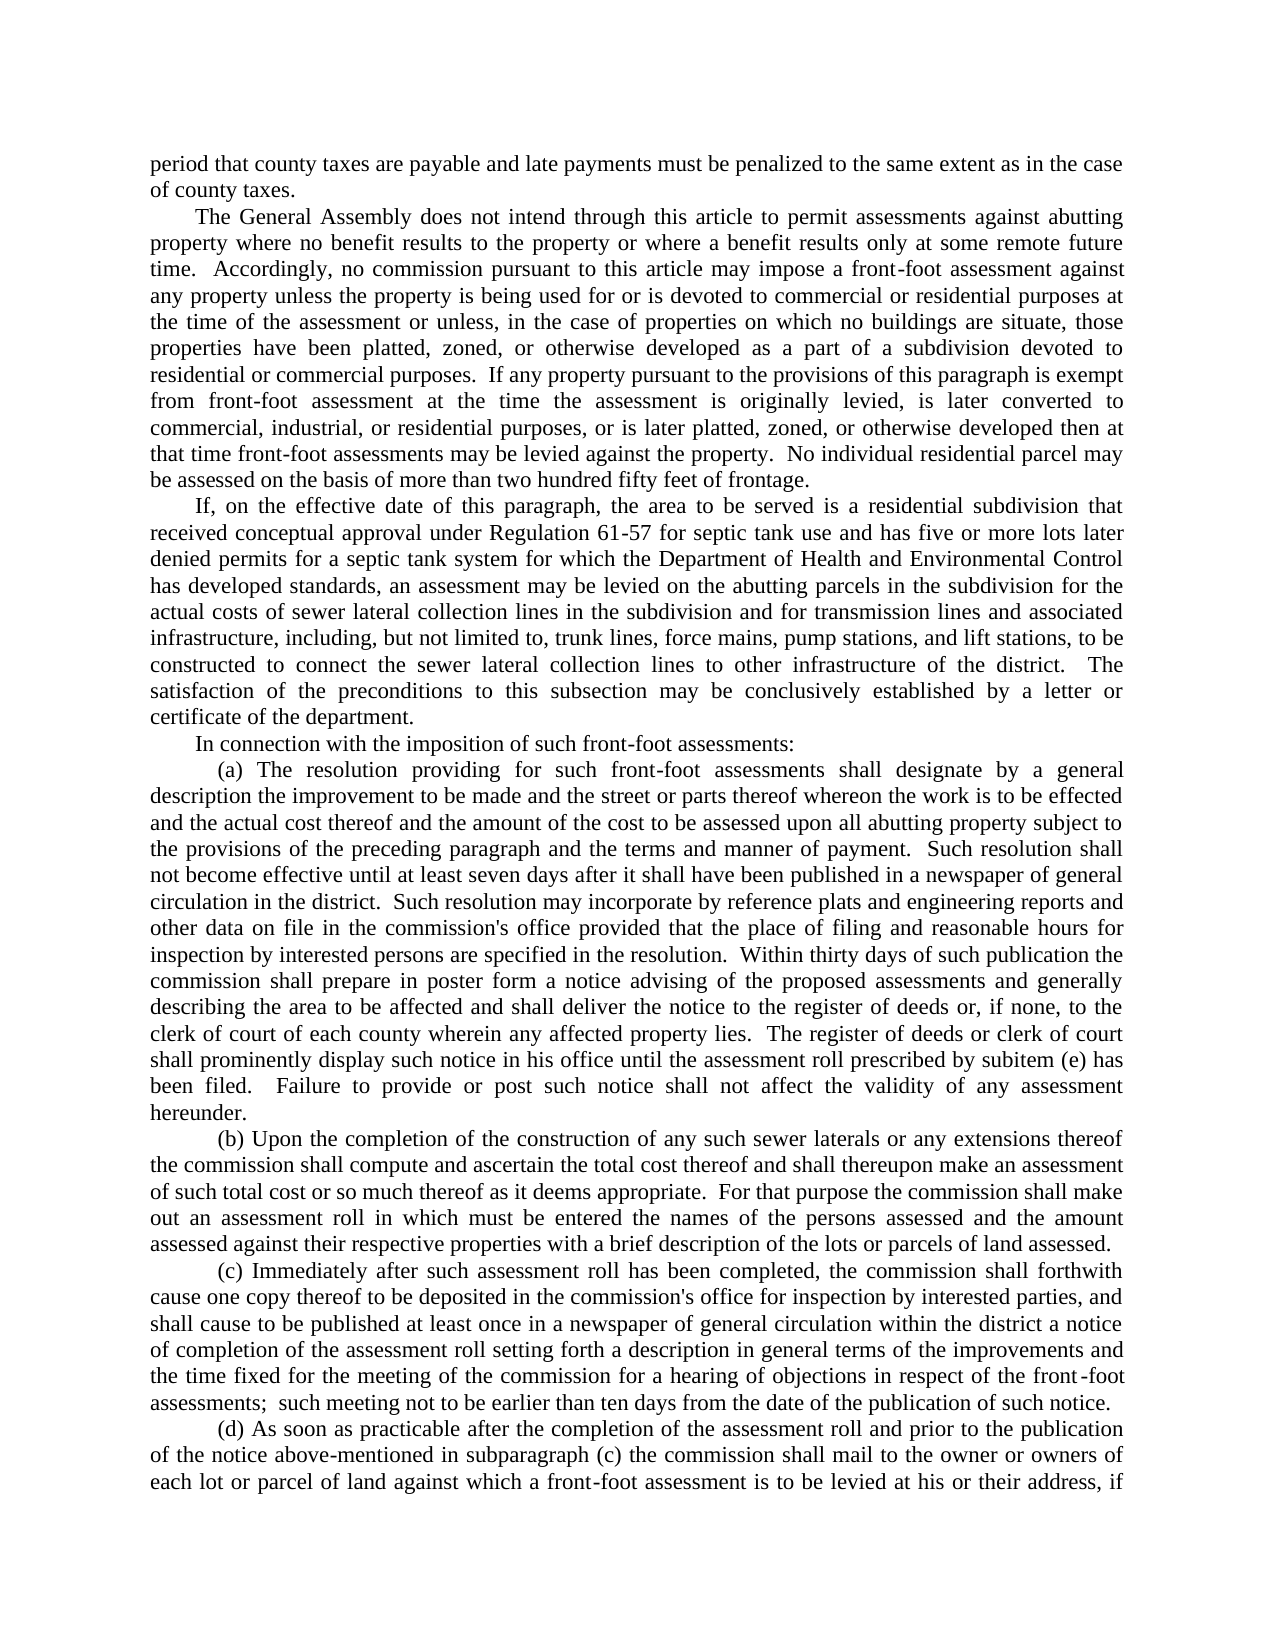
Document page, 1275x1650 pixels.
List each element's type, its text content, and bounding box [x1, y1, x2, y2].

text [150, 150, 1125, 203]
text If, on the effective date of this paragraph, the area to be served is a residential subdivision that received conceptual approval under Regulation 61-57 for septic tank use and has five or more lots later denied permits for a septic tank system for which the Department of Health and Environmental Control has developed standards, an assessment may be levied on the abutting parcels in the subdivision for the actual costs of sewer lateral collection lines in the subdivision and for transmission lines and associated infrastructure, including, but not limited to, trunk lines, force mains, pump stations, and lift stations, to be constructed to connect the sewer lateral collection lines to other infrastructure of the district. The satisfaction of the preconditions to this subsection may be conclusively established by a letter or certificate of the department. [150, 493, 1125, 730]
text (b) Upon the completion of the construction of any such sewer laterals or any extensions thereof the commission shall compute and ascertain the total cost thereof and shall thereupon make an assessment of such total cost or so much thereof as it deems appropriate. For that purpose the commission shall make out an assessment roll in which must be entered the names of the persons assessed and the amount assessed against their respective properties with a brief description of the lots or parcels of land assessed. [150, 1125, 1125, 1257]
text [150, 1415, 1125, 1494]
text (a) The resolution providing for such front-foot assessments shall designate by a general description the improvement to be made and the street or parts thereof whereon the work is to be effected and the actual cost thereof and the amount of the cost to be assessed upon all abutting property subject to the provisions of the preceding paragraph and the terms and manner of payment. Such resolution shall not become effective until at least seven days after it shall have been published in a newspaper of general circulation in the district. Such resolution may incorporate by reference plats and engineering reports and other data on file in the commission's office provided that the place of filing and reasonable hours for inspection by interested persons are specified in the resolution. Within thirty days of such publication the commission shall prepare in poster form a notice advising of the proposed assessments and generally describing the area to be affected and shall deliver the notice to the register of deeds or, if none, to the clerk of court of each county wherein any affected property lies. The register of deeds or clerk of court shall prominently display such notice in his office until the assessment roll prescribed by subitem (e) has been filed. Failure to provide or post such notice shall not affect the validity of any assessment hereunder. [150, 756, 1125, 1125]
text In connection with the imposition of such front-foot assessments: [150, 730, 1125, 756]
text The General Assembly does not intend through this article to permit assessments against abutting property where no benefit results to the property or where a benefit results only at some remote future time. Accordingly, no commission pursuant to this article may impose a front-foot assessment against any property unless the property is being used for or is devoted to commercial or residential purposes at the time of the assessment or unless, in the case of properties on which no buildings are situate, those properties have been platted, zoned, or otherwise developed as a part of a subdivision devoted to residential or commercial purposes. If any property pursuant to the provisions of this paragraph is exempt from front-foot assessment at the time the assessment is originally levied, is later converted to commercial, industrial, or residential purposes, or is later platted, zoned, or otherwise developed then at that time front-foot assessments may be levied against the property. No individual residential parcel may be assessed on the basis of more than two hundred fifty feet of frontage. [150, 203, 1125, 493]
text (c) Immediately after such assessment roll has been completed, the commission shall forthwith cause one copy thereof to be deposited in the commission's office for inspection by interested parties, and shall cause to be published at least once in a newspaper of general circulation within the district a notice of completion of the assessment roll setting forth a description in general terms of the improvements and the time fixed for the meeting of the commission for a hearing of objections in respect of the front-foot assessments; such meeting not to be earlier than ten days from the date of the publication of such notice. [150, 1257, 1125, 1415]
